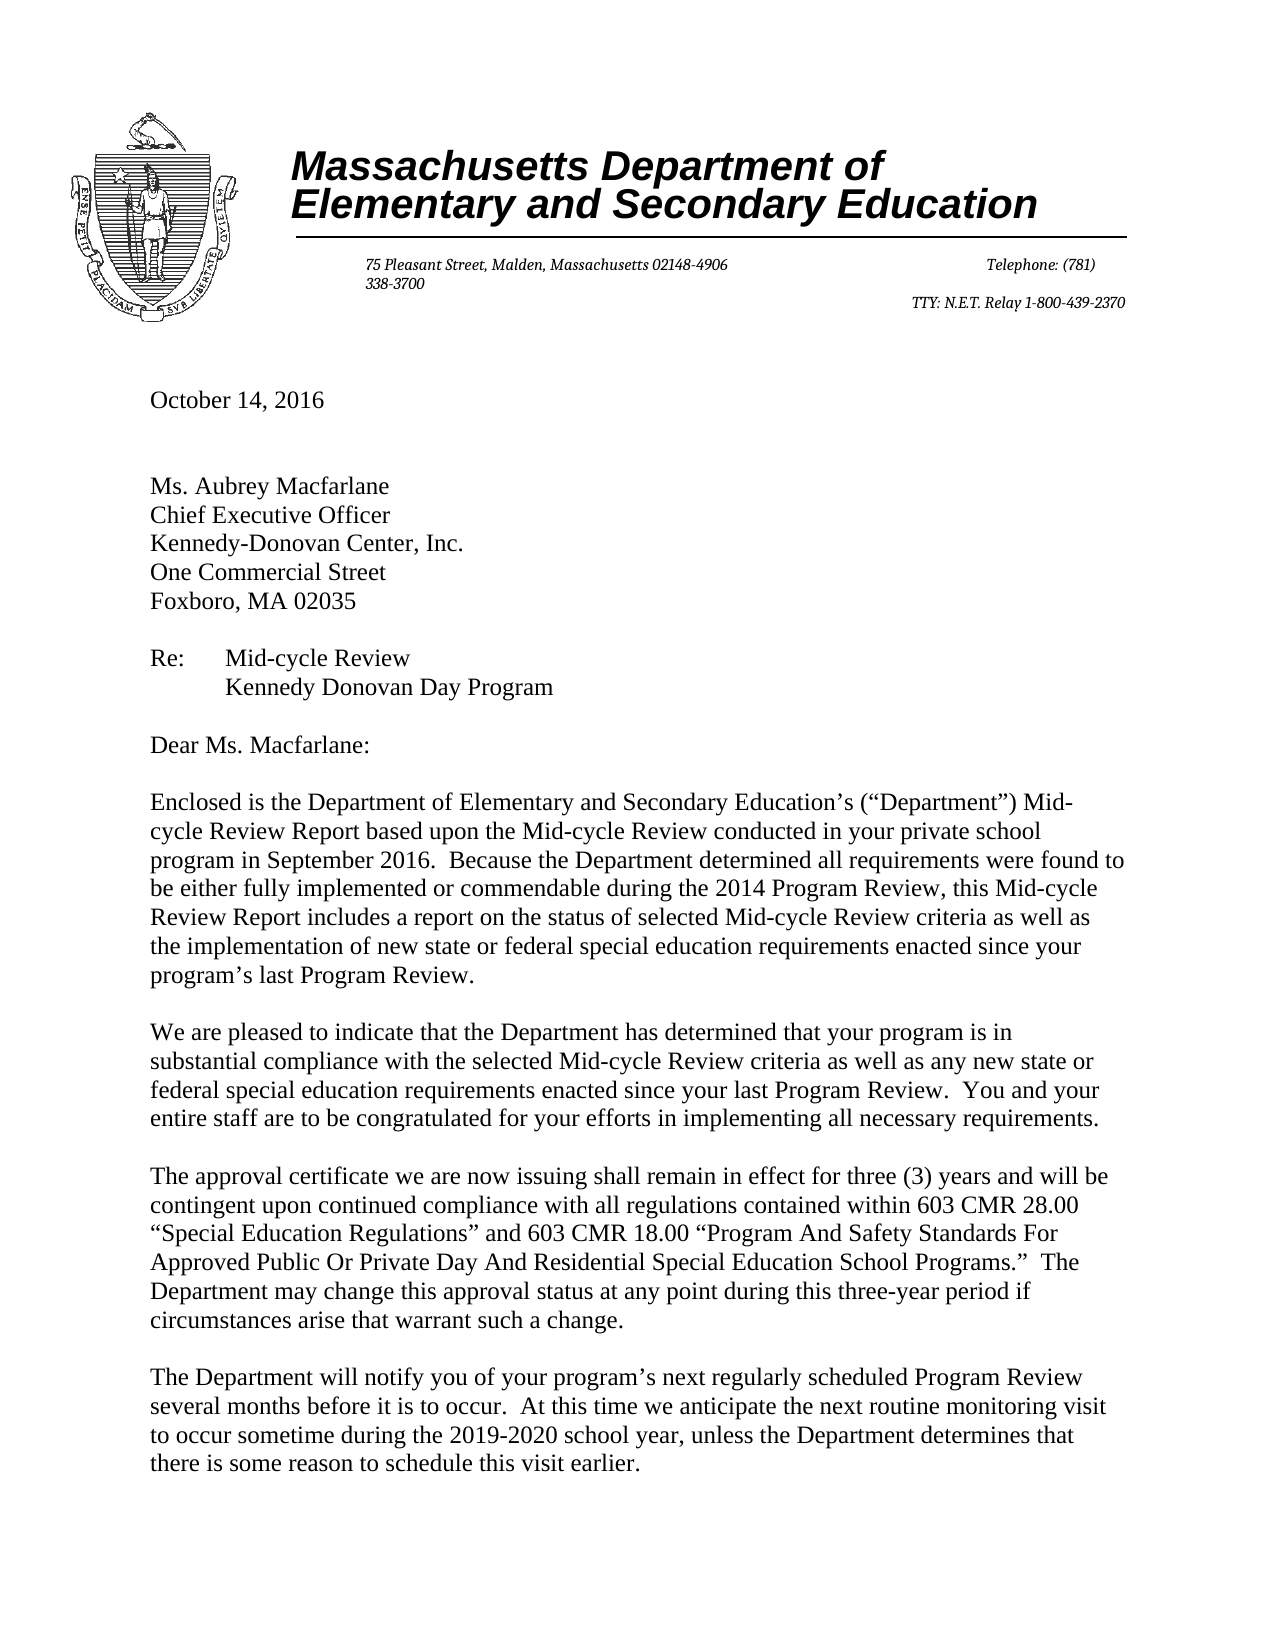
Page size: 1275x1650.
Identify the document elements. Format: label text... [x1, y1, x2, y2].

table_cell [67, 105, 246, 327]
subtitle 75 Pleasant Street, -4906 Telephone: (781) 338-3700 [246, 255, 1125, 294]
text Massachusetts Department of [246, 150, 1125, 188]
text Kennedy-Donovan Center, Inc. [150, 528, 1125, 557]
text Elementary and Secondary Education [246, 188, 1125, 227]
text Enclosed is the Department of Elementary and Secondary Education’s (“Department”) Mid-cycle Review Report based upon the Mid-cycle Review conducted in your private school program in September 2016. Because the Department determined all requirements were found to be either fully implemented or commendable during the 2014 Program Review, this Mid-cycle Review Report includes a report on the status of selected Mid-cycle Review criteria as well as the implementation of new state or federal special education requirements enacted since your program’s last Program Review. [150, 787, 1125, 988]
text October 14, 2016 [150, 385, 1125, 413]
text Foxboro, MA 02035 [150, 586, 1125, 615]
text Re: Mid-cycle Review [150, 643, 1125, 672]
text The approval certificate we are now issuing shall remain in effect for three (3) years and will be contingent upon continued compliance with all regulations contained within 603 CMR 28.00 “Special Education Regulations” and 603 CMR 18.00 “Program And Safety Standards For Approved Public Or Private Day And Residential Special Education School Programs.” The Department may change this approval status at any point during this three-year period if circumstances arise that warrant such a change. The Department will notify you of your program’s next regularly scheduled Program Review several months before it is to occur. At this time we anticipate the next routine monitoring visit to occur sometime during the 2019-2020 school year, unless the Department determines that there is some reason to schedule this visit earlier. [150, 1161, 1125, 1477]
text Dear Ms. Macfarlane: [150, 730, 1125, 758]
text Chief Executive Officer [150, 500, 1125, 528]
text TTY: N.E.T. Relay 1-800-439-2370 [246, 294, 1125, 313]
text Ms. Aubrey Macfarlane [150, 471, 1125, 500]
text We are pleased to indicate that the Department has determined that your program is in substantial compliance with the selected Mid-cycle Review criteria as well as any new state or federal special education requirements enacted since your last Program Review. You and your entire staff are to be congratulated for your efforts in implementing all necessary requirements. [150, 988, 1125, 1132]
text Kennedy Donovan Day Program [150, 672, 1125, 701]
text One Commercial Street [150, 557, 1125, 586]
